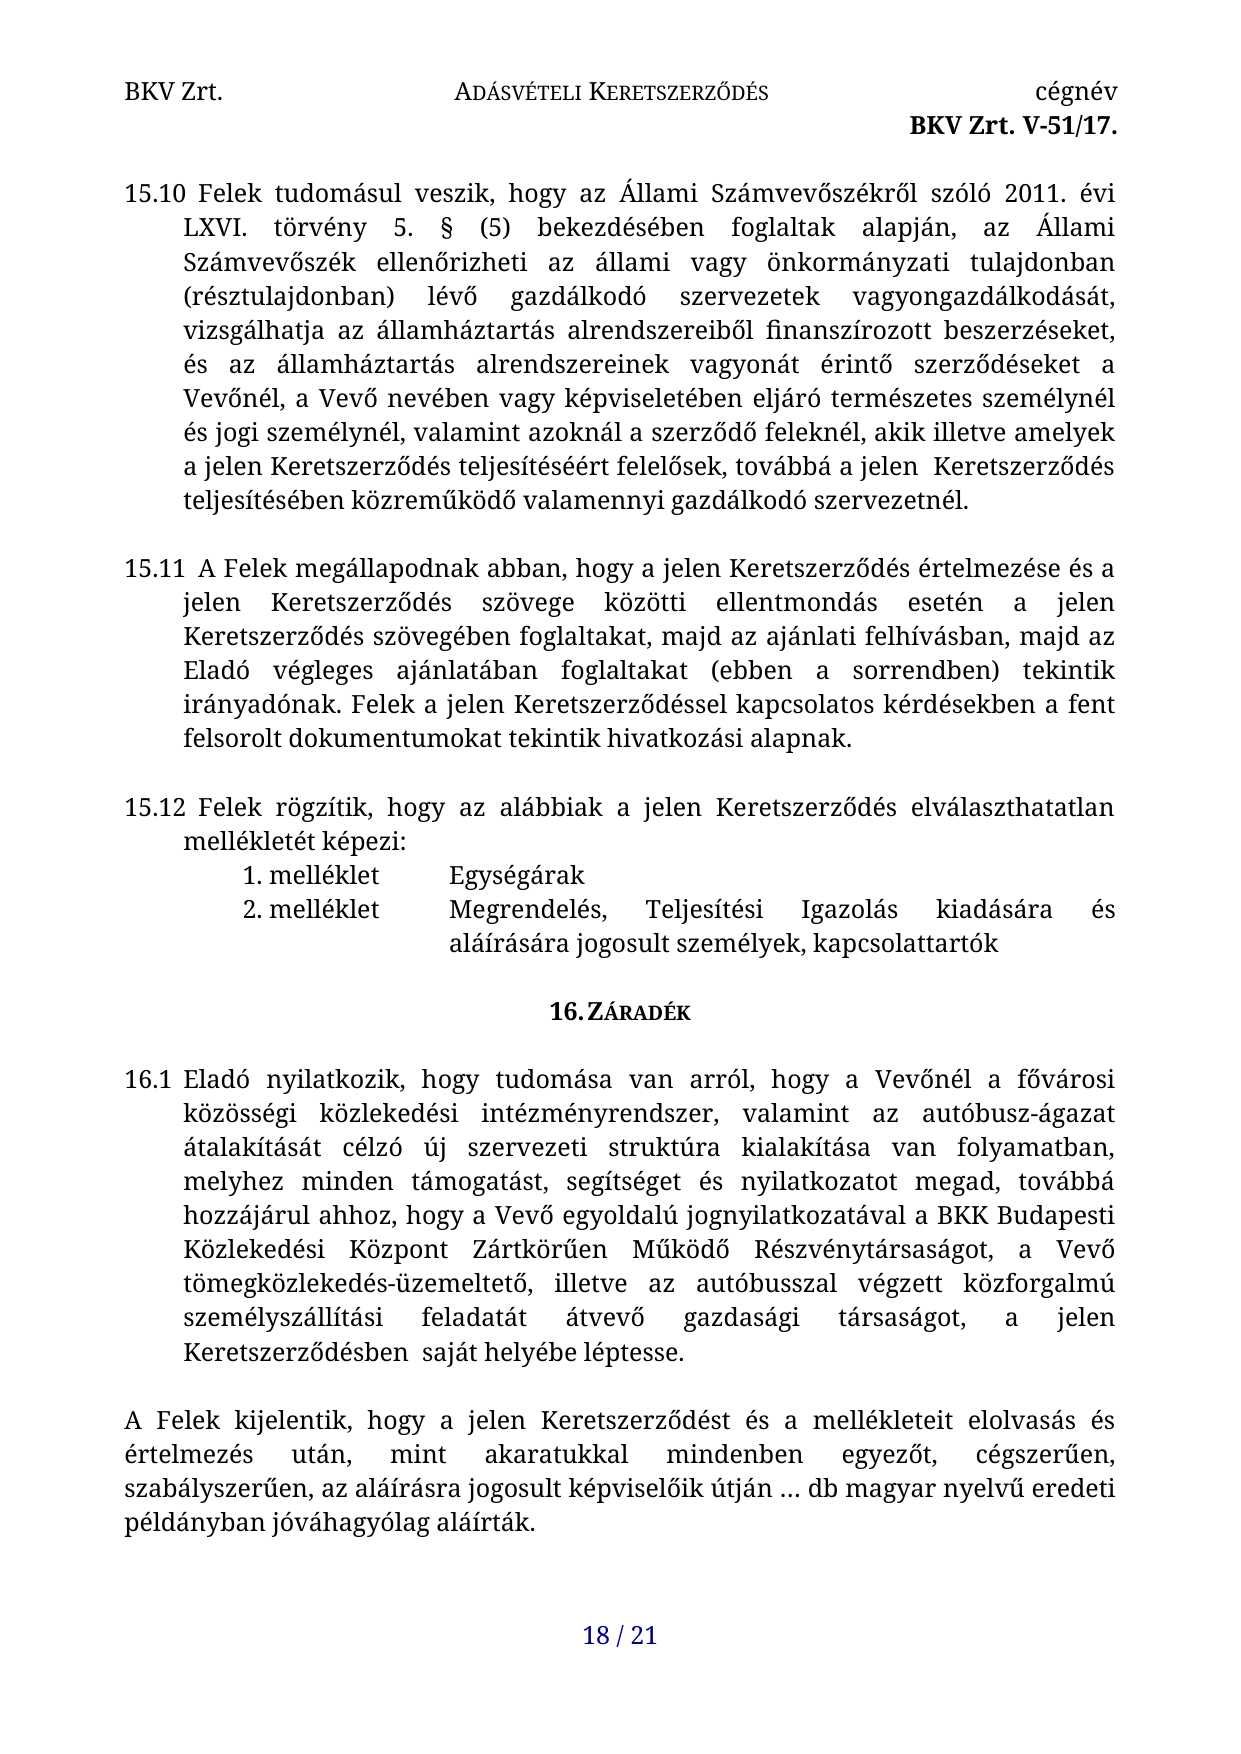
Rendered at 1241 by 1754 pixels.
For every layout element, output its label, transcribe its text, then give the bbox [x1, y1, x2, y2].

list Felek rögzítik, hogy az alábbiak a jelen Keretszerződés elválaszthatatlan mellékletét képezi: [124, 789, 1116, 857]
text 1. melléklet Egységárak [242, 857, 1116, 891]
text 2. melléklet Megrendelés, Teljesítési Igazolás kiadására és aláírására jogosult személyek, kapcsolattartók [242, 891, 1116, 959]
list Felek tudomásul veszik, hogy az Állami Számvevőszékről szóló 2011. évi LXVI. törvény 5. § (5) bekezdésében foglaltak alapján, az Állami Számvevőszék ellenőrizheti az állami vagy önkormányzati tulajdonban (résztulajdonban) lévő gazdálkodó szervezetek vagyongazdálkodását, vizsgálhatja az államháztartás alrendszereiből finanszírozott beszerzéseket, és az államháztartás alrendszereinek vagyonát érintő szerződéseket a Vevőnél, a Vevő nevében vagy képviseletében eljáró természetes személynél és jogi személynél, valamint azoknál a szerződő feleknél, akik illetve amelyek a jelen Keretszerződés teljesítéséért felelősek, továbbá a jelen Keretszerződés teljesítésében közreműködő valamennyi gazdálkodó szervezetnél. [124, 176, 1116, 517]
list A Felek megállapodnak abban, hogy a jelen Keretszerződés értelmezése és a jelen Keretszerződés szövege közötti ellentmondás esetén a jelen Keretszerződés szövegében foglaltakat, majd az ajánlati felhívásban, majd az Eladó végleges ajánlatában foglaltakat (ebben a sorrendben) tekintik irányadónak. Felek a jelen Keretszerződéssel kapcsolatos kérdésekben a fent felsorolt dokumentumokat tekintik hivatkozási alapnak. [124, 551, 1116, 755]
list Eladó nyilatkozik, hogy tudomása van arról, hogy a Vevőnél a fővárosi közösségi közlekedési intézményrendszer, valamint az autóbusz-ágazat átalakítását célzó új szervezeti struktúra kialakítása van folyamatban, melyhez minden támogatást, segítséget és nyilatkozatot megad, továbbá hozzájárul ahhoz, hogy a Vevő egyoldalú jognyilatkozatával a BKK Budapesti Közlekedési Központ Zártkörűen Működő Részvénytársaságot, a Vevő tömegközlekedés-üzemeltető, illetve az autóbusszal végzett közforgalmú személyszállítási feladatát átvevő gazdasági társaságot, a jelen Keretszerződésben saját helyébe léptesse. [124, 1062, 1116, 1368]
text A Felek kijelentik, hogy a jelen Keretszerződést és a mellékleteit elolvasás és értelmezés után, mint akaratukkal mindenben egyezőt, cégszerűen, szabályszerűen, az aláírásra jogosult képviselőik útján … db magyar nyelvű eredeti példányban jóváhagyólag aláírták. [124, 1402, 1116, 1538]
list Záradék [124, 993, 1116, 1028]
